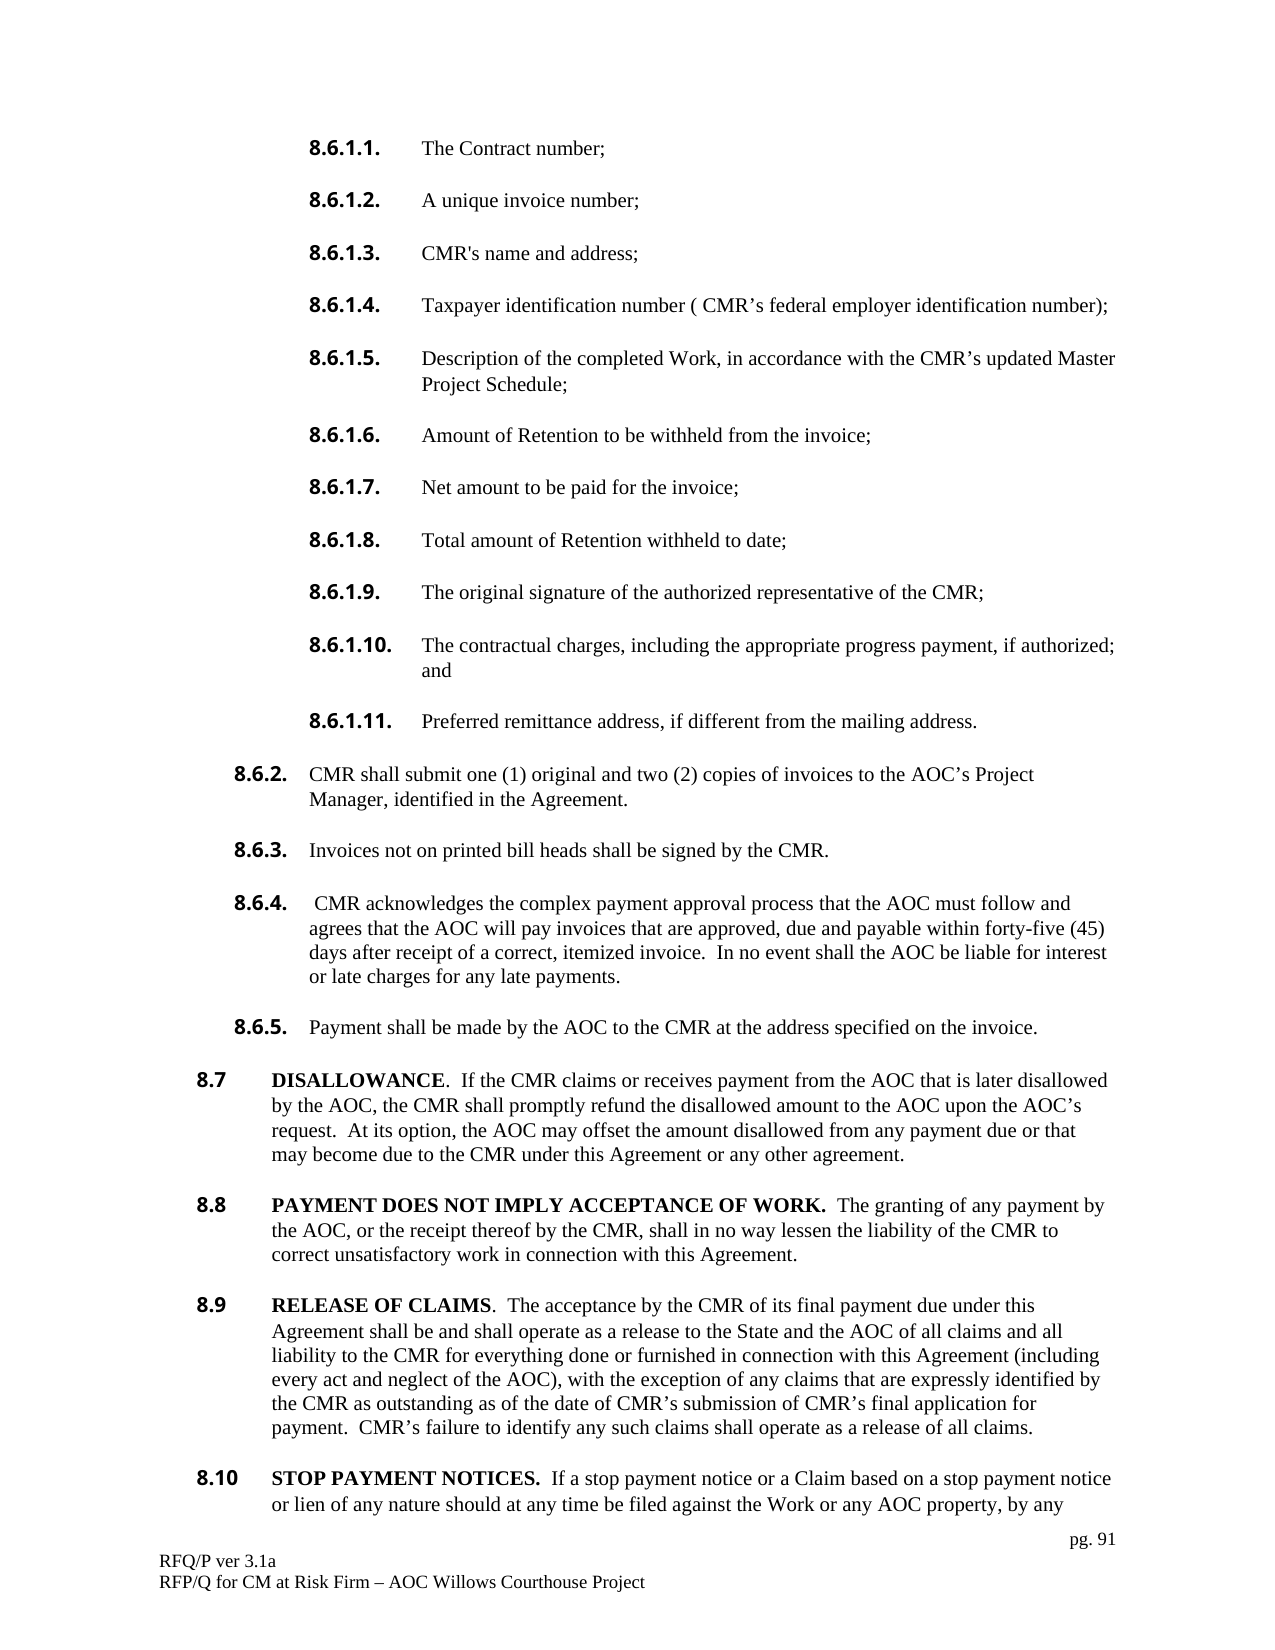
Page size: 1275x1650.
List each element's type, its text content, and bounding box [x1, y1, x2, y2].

list Total amount of Retention withheld to date; [309, 525, 1116, 553]
list Invoices not on printed bill heads shall be signed by the CMR. [234, 835, 1116, 864]
list RELEASE OF CLAIMS. The acceptance by the CMR of its final payment due under this Agreement shall be and shall operate as a release to the State and the AOC of all claims and all liability to the CMR for everything done or furnished in connection with this Agreement (including every act and neglect of the AOC), with the exception of any claims that are expressly identified by the CMR as outstanding as of the date of CMR’s submission of CMR’s final application for payment. CMR’s failure to identify any such claims shall operate as a release of all claims. [196, 1290, 1116, 1439]
list PAYMENT DOES NOT IMPLY ACCEPTANCE OF WORK. The granting of any payment by the AOC, or the receipt thereof by the CMR, shall in no way lessen the liability of the CMR to correct unsatisfactory work in connection with this Agreement. [196, 1190, 1116, 1266]
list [196, 1463, 1116, 1516]
list DISALLOWANCE. If the CMR claims or receives payment from the AOC that is later disallowed by the AOC, the CMR shall promptly refund the disallowed amount to the AOC upon the AOC’s request. At its option, the AOC may offset the amount disallowed from any payment due or that may become due to the CMR under this Agreement or any other agreement. [196, 1065, 1116, 1166]
list Taxpayer identification number ( CMR’s federal employer identification number); [309, 291, 1116, 319]
list Description of the completed Work, in accordance with the CMR’s updated Master Project Schedule; [309, 343, 1116, 396]
list CMR's name and address; [309, 238, 1116, 267]
list Payment shall be made by the AOC to the CMR at the address specified on the invoice. [234, 1012, 1116, 1041]
list Net amount to be paid for the invoice; [309, 472, 1116, 501]
list The original signature of the authorized representative of the CMR; [309, 577, 1116, 606]
list CMR acknowledges the complex payment approval process that the AOC must follow and agrees that the AOC will pay invoices that are approved, due and payable within forty-five (45) days after receipt of a correct, itemized invoice. In no event shall the AOC be liable for interest or late charges for any late payments. [234, 888, 1116, 988]
list Preferred remittance address, if different from the mailing address. [309, 706, 1116, 735]
list The contractual charges, including the appropriate progress payment, if authorized; and [309, 630, 1116, 682]
list CMR shall submit one (1) original and two (2) copies of invoices to the AOC’s Project Manager, identified in the Agreement. [234, 759, 1116, 811]
list Amount of Retention to be withheld from the invoice; [309, 420, 1116, 448]
list The Contract number; [309, 133, 1116, 162]
list A unique invoice number; [309, 186, 1116, 214]
